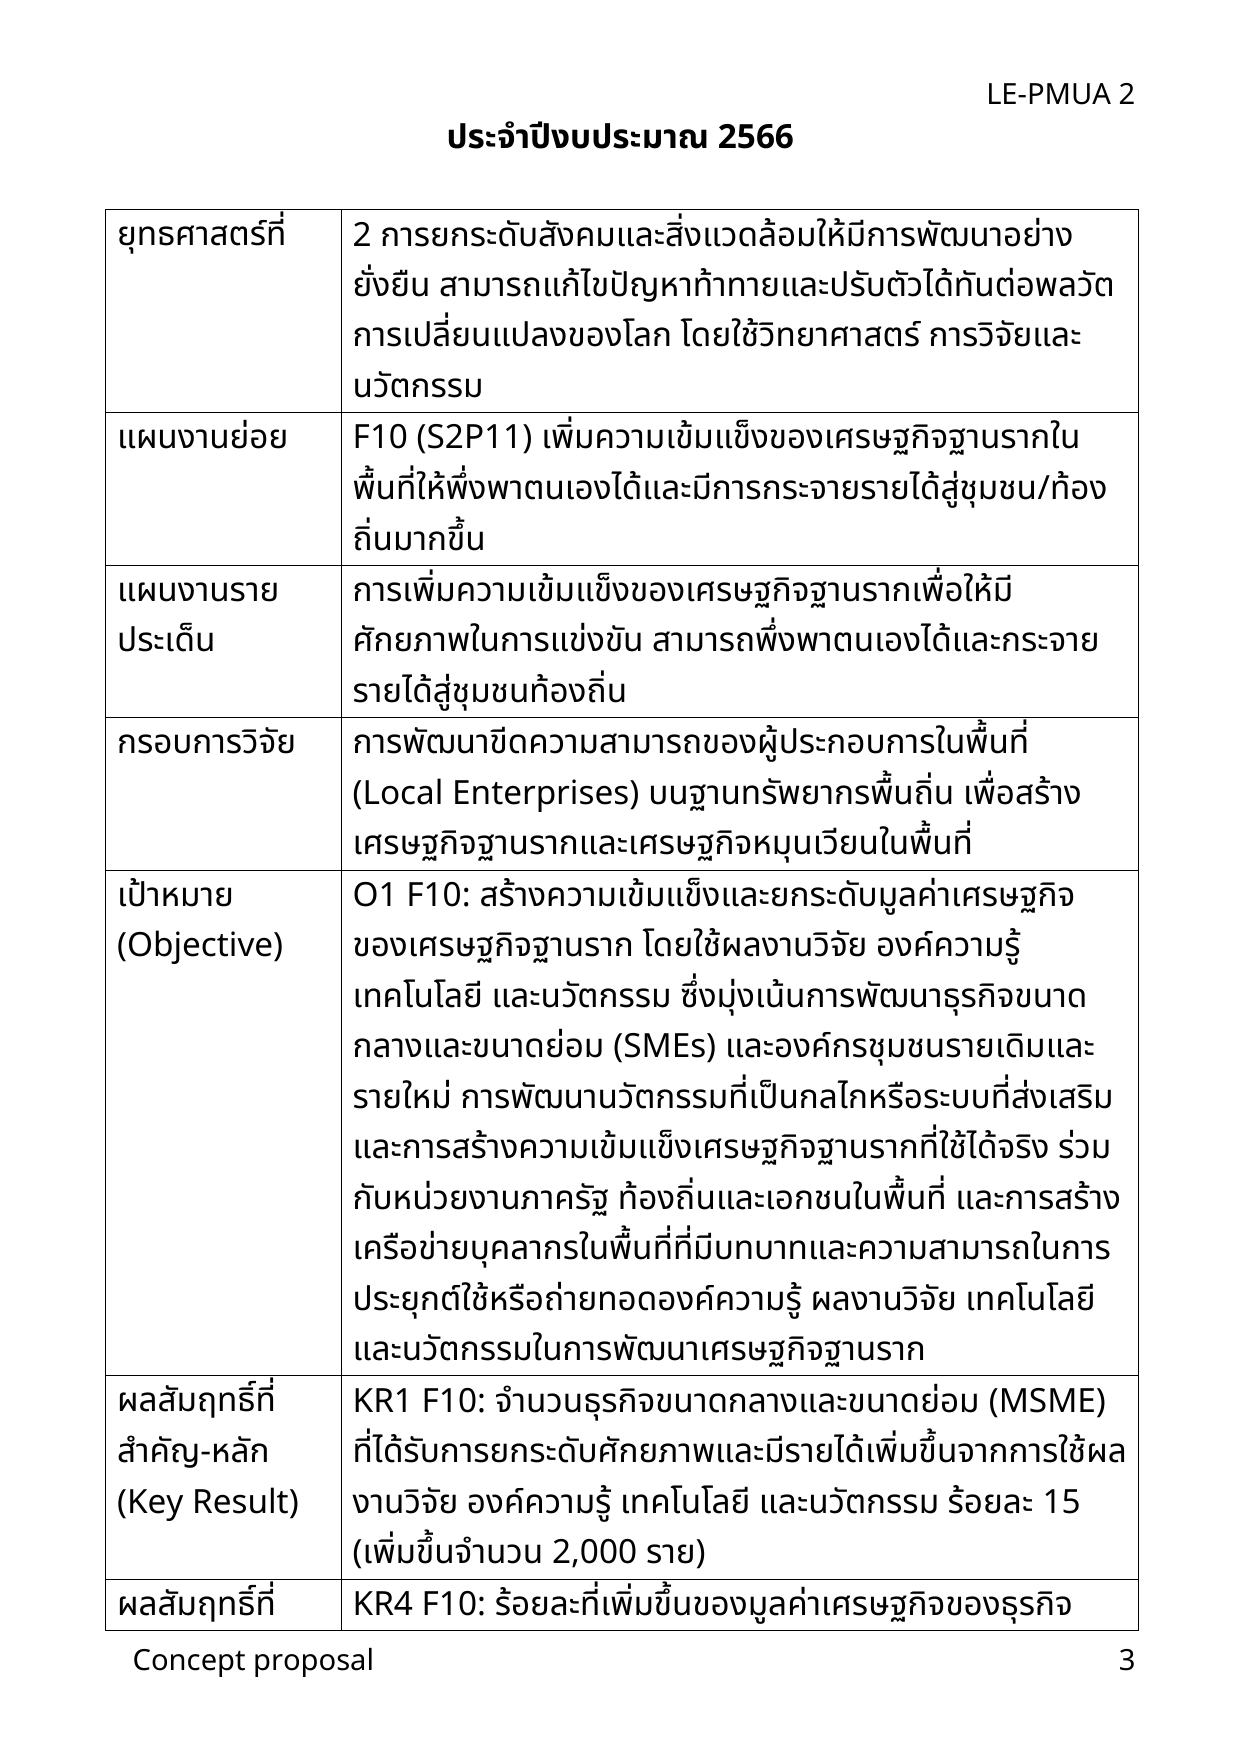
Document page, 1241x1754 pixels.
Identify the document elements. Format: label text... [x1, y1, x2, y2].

table_cell การพัฒนาขีดความสามารถของผู้ประกอบการในพื้นที่ (Local Enterprises) บนฐานทรัพยากรพื้นถิ่น เพื่อสร้างเศรษฐกิจฐานรากและเศรษฐกิจหมุนเวียนในพื้นที่ [342, 718, 1138, 870]
table_cell แผนงานย่อย [106, 413, 341, 565]
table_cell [342, 1580, 1138, 1630]
table_cell เป้าหมาย (Objective) [106, 871, 341, 1375]
table_header 2 การยกระดับสังคมและสิ่งแวดล้อมให้มีการพัฒนาอย่างยั่งยืน สามารถแก้ไขปัญหาท้าทายและปรับตัวได้ทันต่อพลวัตการเปลี่ยนแปลงของโลก โดยใช้วิทยาศาสตร์ การวิจัยและนวัตกรรม [342, 210, 1138, 412]
table_cell การเพิ่มความเข้มแข็งของเศรษฐกิจฐานรากเพื่อให้มีศักยภาพในการแข่งขัน สามารถพึ่งพาตนเองได้และกระจายรายได้สู่ชุมชนท้องถิ่น [342, 566, 1138, 717]
text ประจำปีงบประมาณ 2566 [105, 113, 1135, 164]
table_cell ผลสัมฤทธิ์ที่สำคัญ-หลัก (Key Result) [106, 1376, 341, 1579]
table_cell F10 (S2P11) เพิ่มความเข้มแข็งของเศรษฐกิจฐานรากในพื้นที่ให้พึ่งพาตนเองได้และมีการกระจายรายได้สู่ชุมชน/ท้องถิ่นมากขึ้น [342, 413, 1138, 565]
table_cell กรอบการวิจัย [106, 718, 341, 870]
table_cell O1 F10: สร้างความเข้มแข็งและยกระดับมูลค่าเศรษฐกิจของเศรษฐกิจฐานราก โดยใช้ผลงานวิจัย องค์ความรู้ เทคโนโลยี และนวัตกรรม ซึ่งมุ่งเน้นการพัฒนาธุรกิจขนาดกลางและขนาดย่อม (SMEs) และองค์กรชุมชนรายเดิมและรายใหม่ การพัฒนานวัตกรรมที่เป็นกลไกหรือระบบที่ส่งเสริมและการสร้างความเข้มแข็งเศรษฐกิจฐานรากที่ใช้ได้จริง ร่วมกับหน่วยงานภาครัฐ ท้องถิ่นและเอกชนในพื้นที่ และการสร้างเครือข่ายบุคลากรในพื้นที่ที่มีบทบาทและความสามารถในการประยุกต์ใช้หรือถ่ายทอดองค์ความรู้ ผลงานวิจัย เทคโนโลยีและนวัตกรรมในการพัฒนาเศรษฐกิจฐานราก [342, 871, 1138, 1375]
table_header ยุทธศาสตร์ที่ [106, 210, 341, 412]
table_cell KR1 F10: จำนวนธุรกิจขนาดกลางและขนาดย่อม (MSME) ที่ได้รับการยกระดับศักยภาพและมีรายได้เพิ่มขึ้นจากการใช้ผลงานวิจัย องค์ความรู้ เทคโนโลยี และนวัตกรรม ร้อยละ 15 (เพิ่มขึ้นจำนวน 2,000 ราย) [342, 1376, 1138, 1579]
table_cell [106, 1580, 341, 1630]
table_cell แผนงานรายประเด็น [106, 566, 341, 717]
